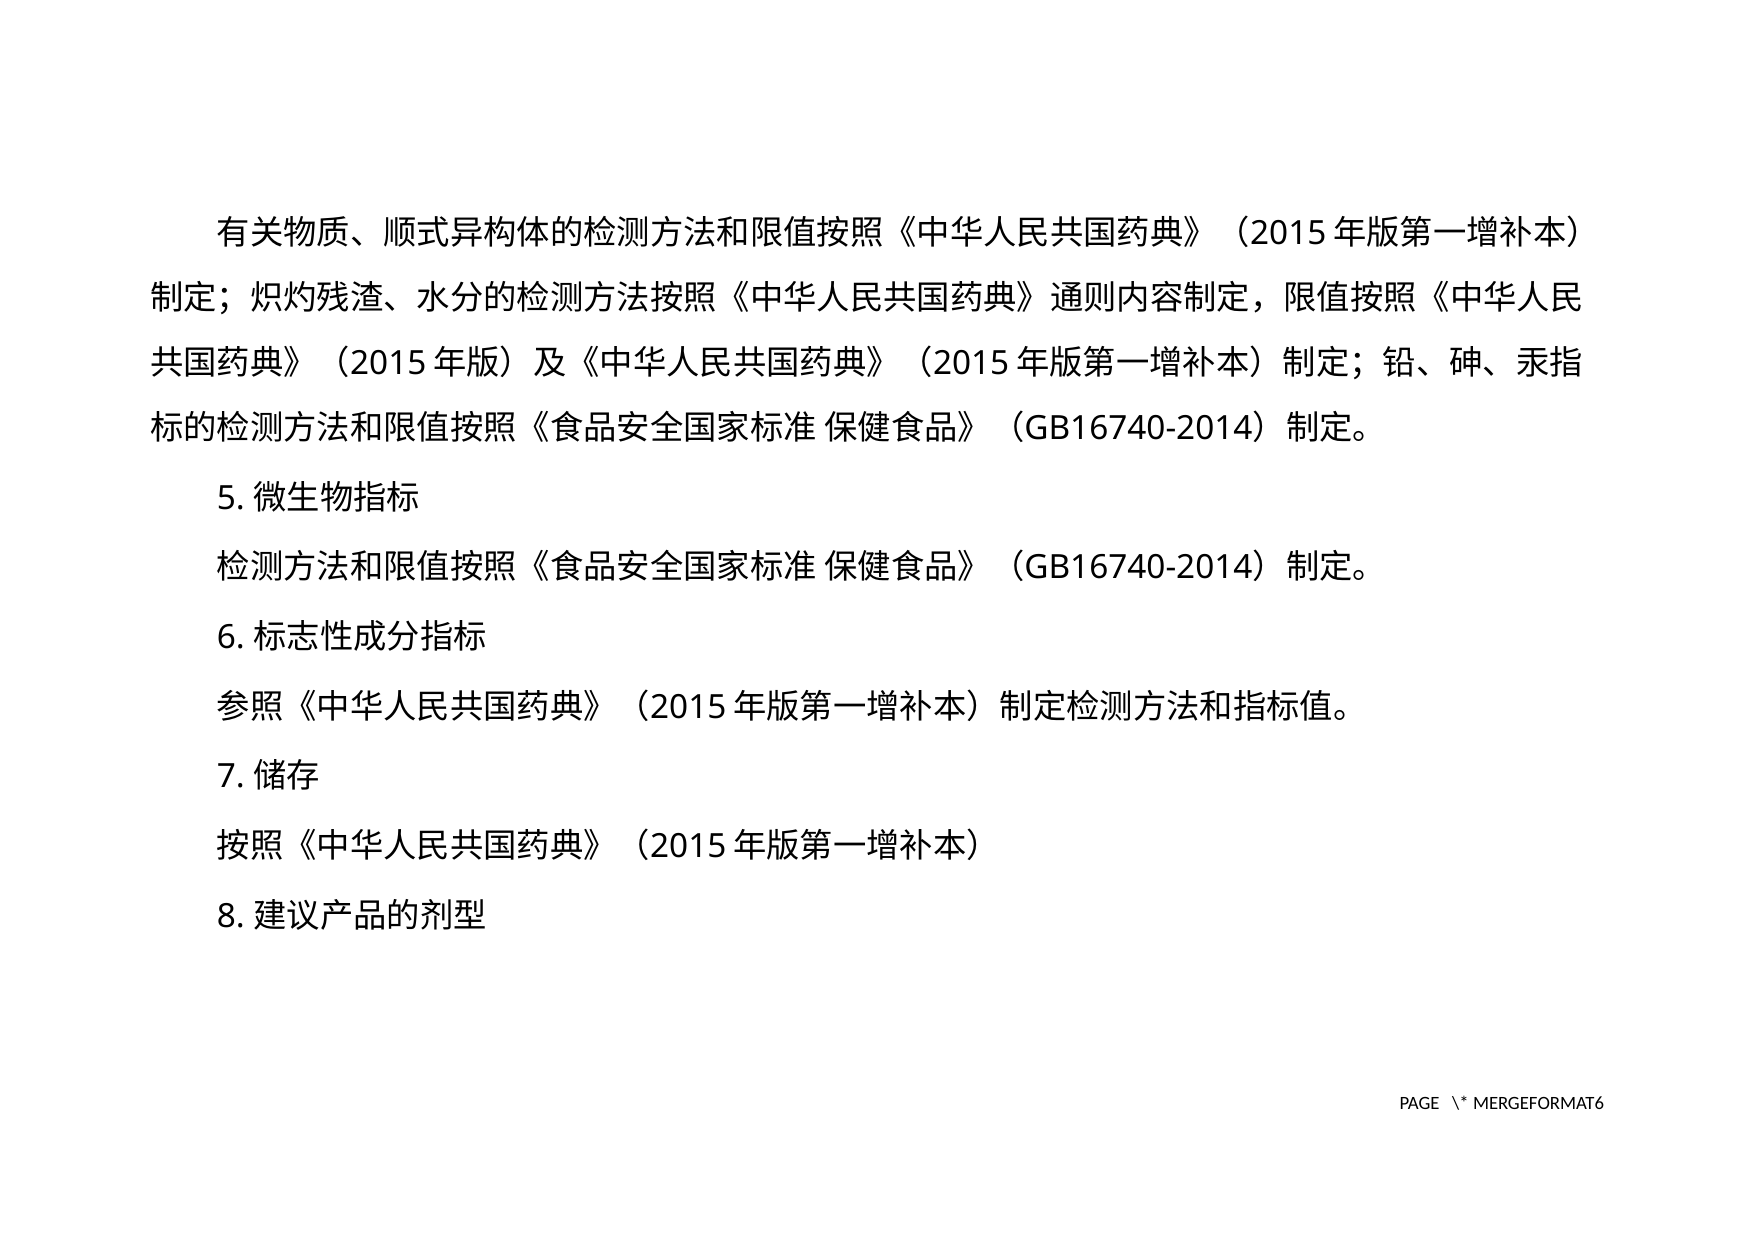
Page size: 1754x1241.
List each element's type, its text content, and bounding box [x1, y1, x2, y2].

subtitle 参照《中华人民共国药典》（2015年版第一增补本）制定检测方法和指标值。 [150, 671, 1604, 736]
subtitle 8. 建议产品的剂型 [150, 880, 1604, 945]
subtitle 检测方法和限值按照《食品安全国家标准 保健食品》（GB16740-2014）制定。 [150, 532, 1604, 597]
subtitle 5. 微生物指标 [150, 462, 1604, 527]
subtitle 按照《中华人民共国药典》（2015年版第一增补本） [150, 811, 1604, 876]
subtitle 7. 储存 [150, 741, 1604, 806]
subtitle 有关物质、顺式异构体的检测方法和限值按照《中华人民共国药典》（2015年版第一增补本）制定；炽灼残渣、水分的检测方法按照《中华人民共国药典》通则内容制定，限值按照《中华人民共国药典》（2015年版）及《中华人民共国药典》（2015年版第一增补本）制定；铅、砷、汞指标的检测方法和限值按照《食品安全国家标准 保健食品》（GB16740-2014）制定。 [150, 198, 1604, 458]
subtitle 6. 标志性成分指标 [150, 602, 1604, 667]
